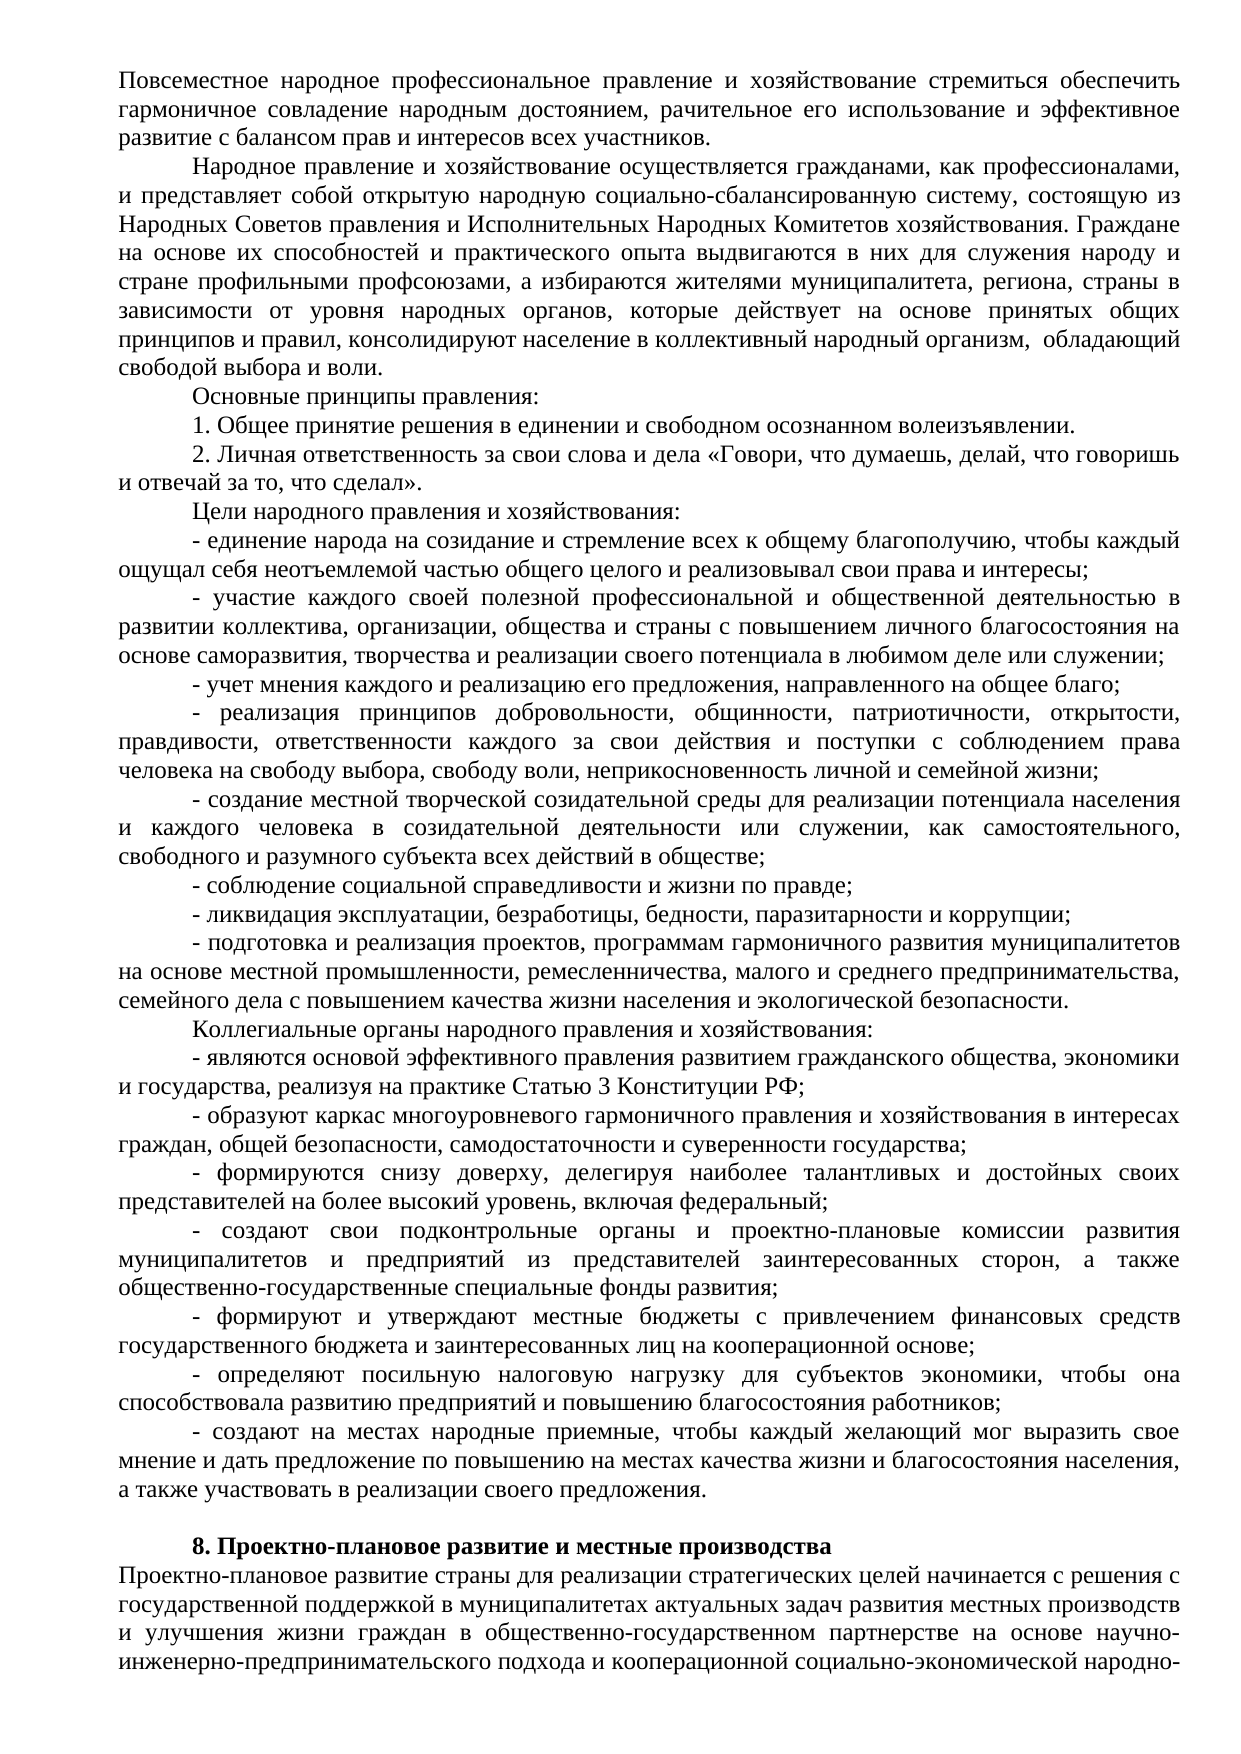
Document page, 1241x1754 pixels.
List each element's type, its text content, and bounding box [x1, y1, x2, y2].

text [118, 1560, 1181, 1675]
text Основные принципы правления: [118, 381, 1181, 410]
text - соблюдение социальной справедливости и жизни по правде; [118, 870, 1181, 899]
text 1. Общее принятие решения в единении и свободном осознанном волеизъявлении. [118, 410, 1181, 439]
text 8. Проектно-плановое развитие и местные производства [118, 1531, 1181, 1560]
text Коллегиальные органы народного правления и хозяйствования: [118, 1014, 1181, 1042]
text - ликвидация эксплуатации, безработицы, бедности, паразитарности и коррупции; [118, 899, 1181, 927]
text - создание местной творческой созидательной среды для реализации потенциала населения и каждого человека в созидательной деятельности или служении, как самостоятельного, свободного и разумного субъекта всех действий в обществе; [118, 784, 1181, 870]
text - создают свои подконтрольные органы и проектно-плановые комиссии развития муниципалитетов и предприятий из представителей заинтересованных сторон, а также общественно-государственные специальные фонды развития; [118, 1215, 1181, 1301]
text Цели народного правления и хозяйствования: [118, 496, 1181, 525]
text - формируют и утверждают местные бюджеты с привлечением финансовых средств государственного бюджета и заинтересованных лиц на кооперационной основе; [118, 1301, 1181, 1359]
text - единение народа на созидание и стремление всех к общему благополучию, чтобы каждый ощущал себя неотъемлемой частью общего целого и реализовывал свои права и интересы; [118, 525, 1181, 582]
text - являются основой эффективного правления развитием гражданского общества, экономики и государства, реализуя на практике Статью 3 Конституции РФ; [118, 1042, 1181, 1100]
text - учет мнения каждого и реализацию его предложения, направленного на общее благо; [118, 669, 1181, 697]
text - определяют посильную налоговую нагрузку для субъектов экономики, чтобы она способствовала развитию предприятий и повышению благосостояния работников; [118, 1359, 1181, 1416]
text - формируются снизу доверху, делегируя наиболее талантливых и достойных своих представителей на более высокий уровень, включая федеральный; [118, 1157, 1181, 1215]
text - создают на местах народные приемные, чтобы каждый желающий мог выразить свое мнение и дать предложение по повышению на местах качества жизни и благосостояния населения, а также участвовать в реализации своего предложения. [118, 1416, 1181, 1502]
text 2. Личная ответственность за свои слова и дела «Говори, что думаешь, делай, что говоришь и отвечай за то, что сделал». [118, 439, 1181, 496]
text - образуют каркас многоуровневого гармоничного правления и хозяйствования в интересах граждан, общей безопасности, самодостаточности и суверенности государства; [118, 1100, 1181, 1157]
text - участие каждого своей полезной профессиональной и общественной деятельностью в развитии коллектива, организации, общества и страны с повышением личного благосостояния на основе саморазвития, творчества и реализации своего потенциала в любимом деле или служении; [118, 582, 1181, 669]
text - реализация принципов добровольности, общинности, патриотичности, открытости, правдивости, ответственности каждого за свои действия и поступки с соблюдением права человека на свободу выбора, свободу воли, неприкосновенность личной и семейной жизни; [118, 697, 1181, 784]
text Народное правление и хозяйствование осуществляется гражданами, как профессионалами, и представляет собой открытую народную социально-сбалансированную систему, состоящую из Народных Советов правления и Исполнительных Народных Комитетов хозяйствования. Граждане на основе их способностей и практического опыта выдвигаются в них для служения народу и стране профильными профсоюзами, а избираются жителями муниципалитета, региона, страны в зависимости от уровня народных органов, которые действует на основе принятых общих принципов и правил, консолидируют население в коллективный народный организм, обладающий свободой выбора и воли. [118, 151, 1181, 381]
text - подготовка и реализация проектов, программам гармоничного развития муниципалитетов на основе местной промышленности, ремесленничества, малого и среднего предпринимательства, семейного дела с повышением качества жизни населения и экологической безопасности. [118, 927, 1181, 1014]
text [118, 65, 1181, 151]
